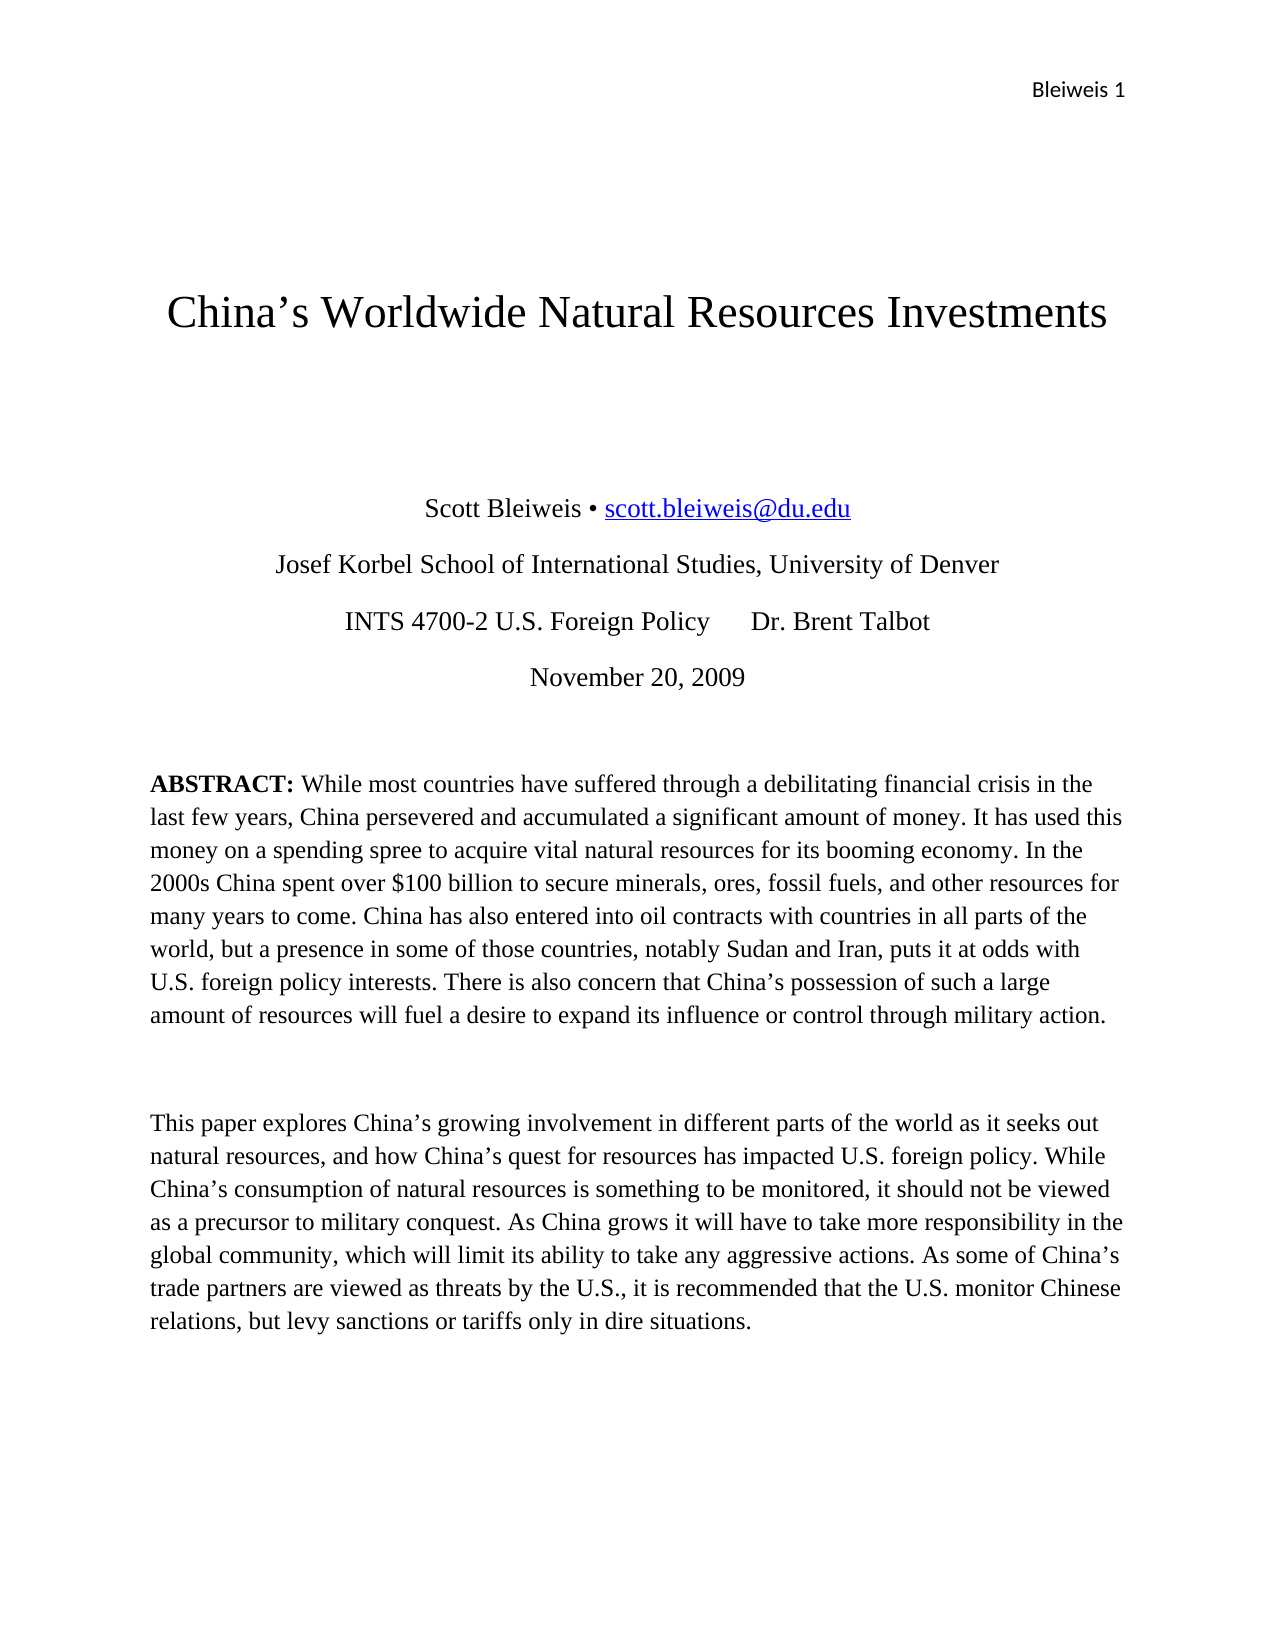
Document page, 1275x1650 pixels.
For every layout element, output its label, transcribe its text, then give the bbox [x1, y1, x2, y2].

text This paper explores China’s growing involvement in different parts of the world as it seeks out natural resources, and how China’s quest for resources has impacted U.S. foreign policy. While China’s consumption of natural resources is something to be monitored, it should not be viewed as a precursor to military conquest. As China grows it will have to take more responsibility in the global community, which will limit its ability to take any aggressive actions. As some of China’s trade partners are viewed as threats by the U.S., it is recommended that the U.S. monitor Chinese relations, but levy sanctions or tariffs only in dire situations. [150, 1108, 1125, 1335]
text November 20, 2009 [150, 661, 1125, 692]
text Josef Korbel School of International Studies, University of Denver [150, 548, 1125, 579]
text China’s Worldwide Natural Resources Investments [150, 284, 1125, 337]
text ABSTRACT: While most countries have suffered through a debilitating financial crisis in the last few years, China persevered and accumulated a significant amount of money. It has used this money on a spending spree to acquire vital natural resources for its booming economy. In the 2000s China spent over $100 billion to secure minerals, ores, fossil fuels, and other resources for many years to come. China has also entered into oil contracts with countries in all parts of the world, but a presence in some of those countries, notably Sudan and Iran, puts it at odds with U.S. foreign policy interests. There is also concern that China’s possession of such a large amount of resources will fuel a desire to expand its influence or control through military action. [150, 769, 1125, 1029]
text INTS 4700-2 U.S. Foreign Policy Dr. Brent Talbot [150, 605, 1125, 636]
text Scott Bleiweis • scott.bleiweis@du.edu [150, 492, 1125, 523]
